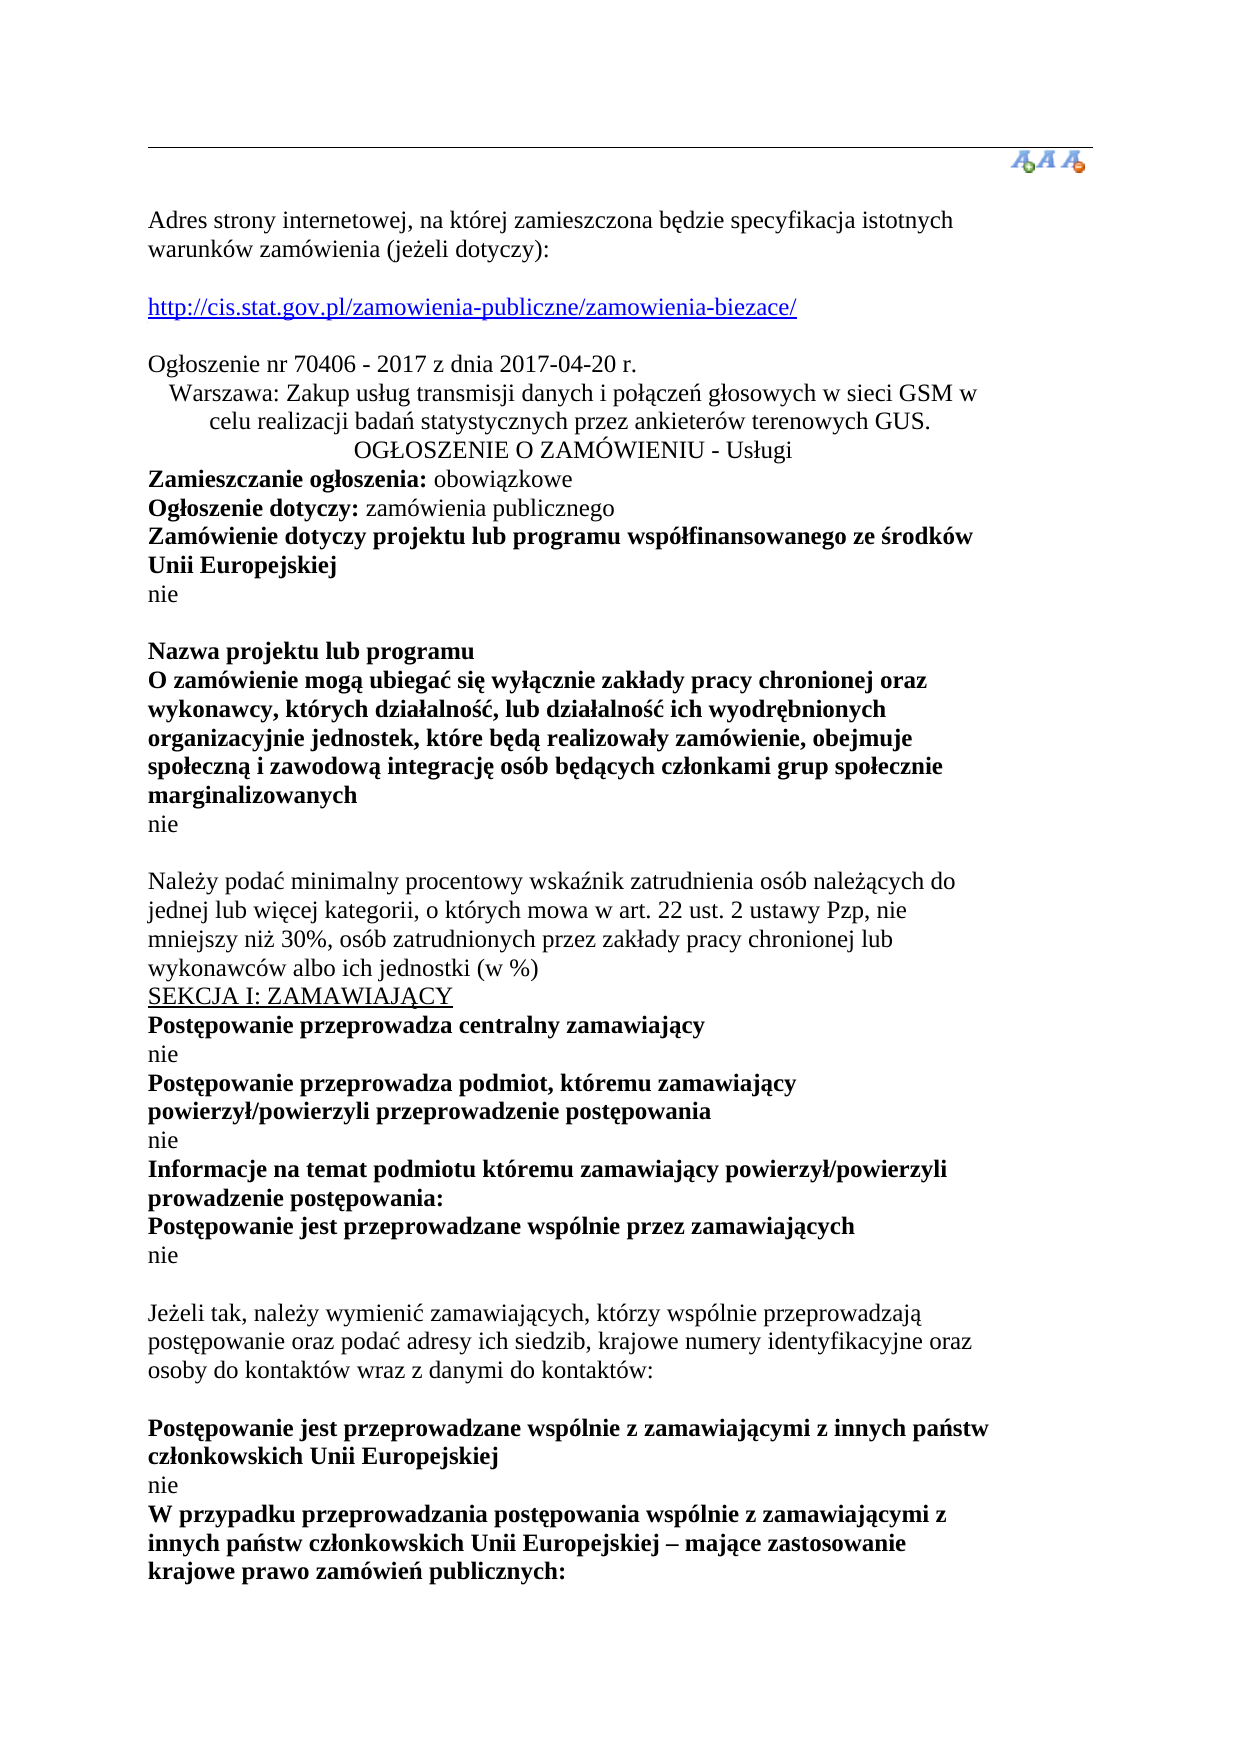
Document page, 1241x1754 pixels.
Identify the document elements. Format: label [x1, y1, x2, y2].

table_header [999, 148, 1093, 1585]
table_header [148, 148, 999, 1585]
picture [1009, 148, 1085, 173]
